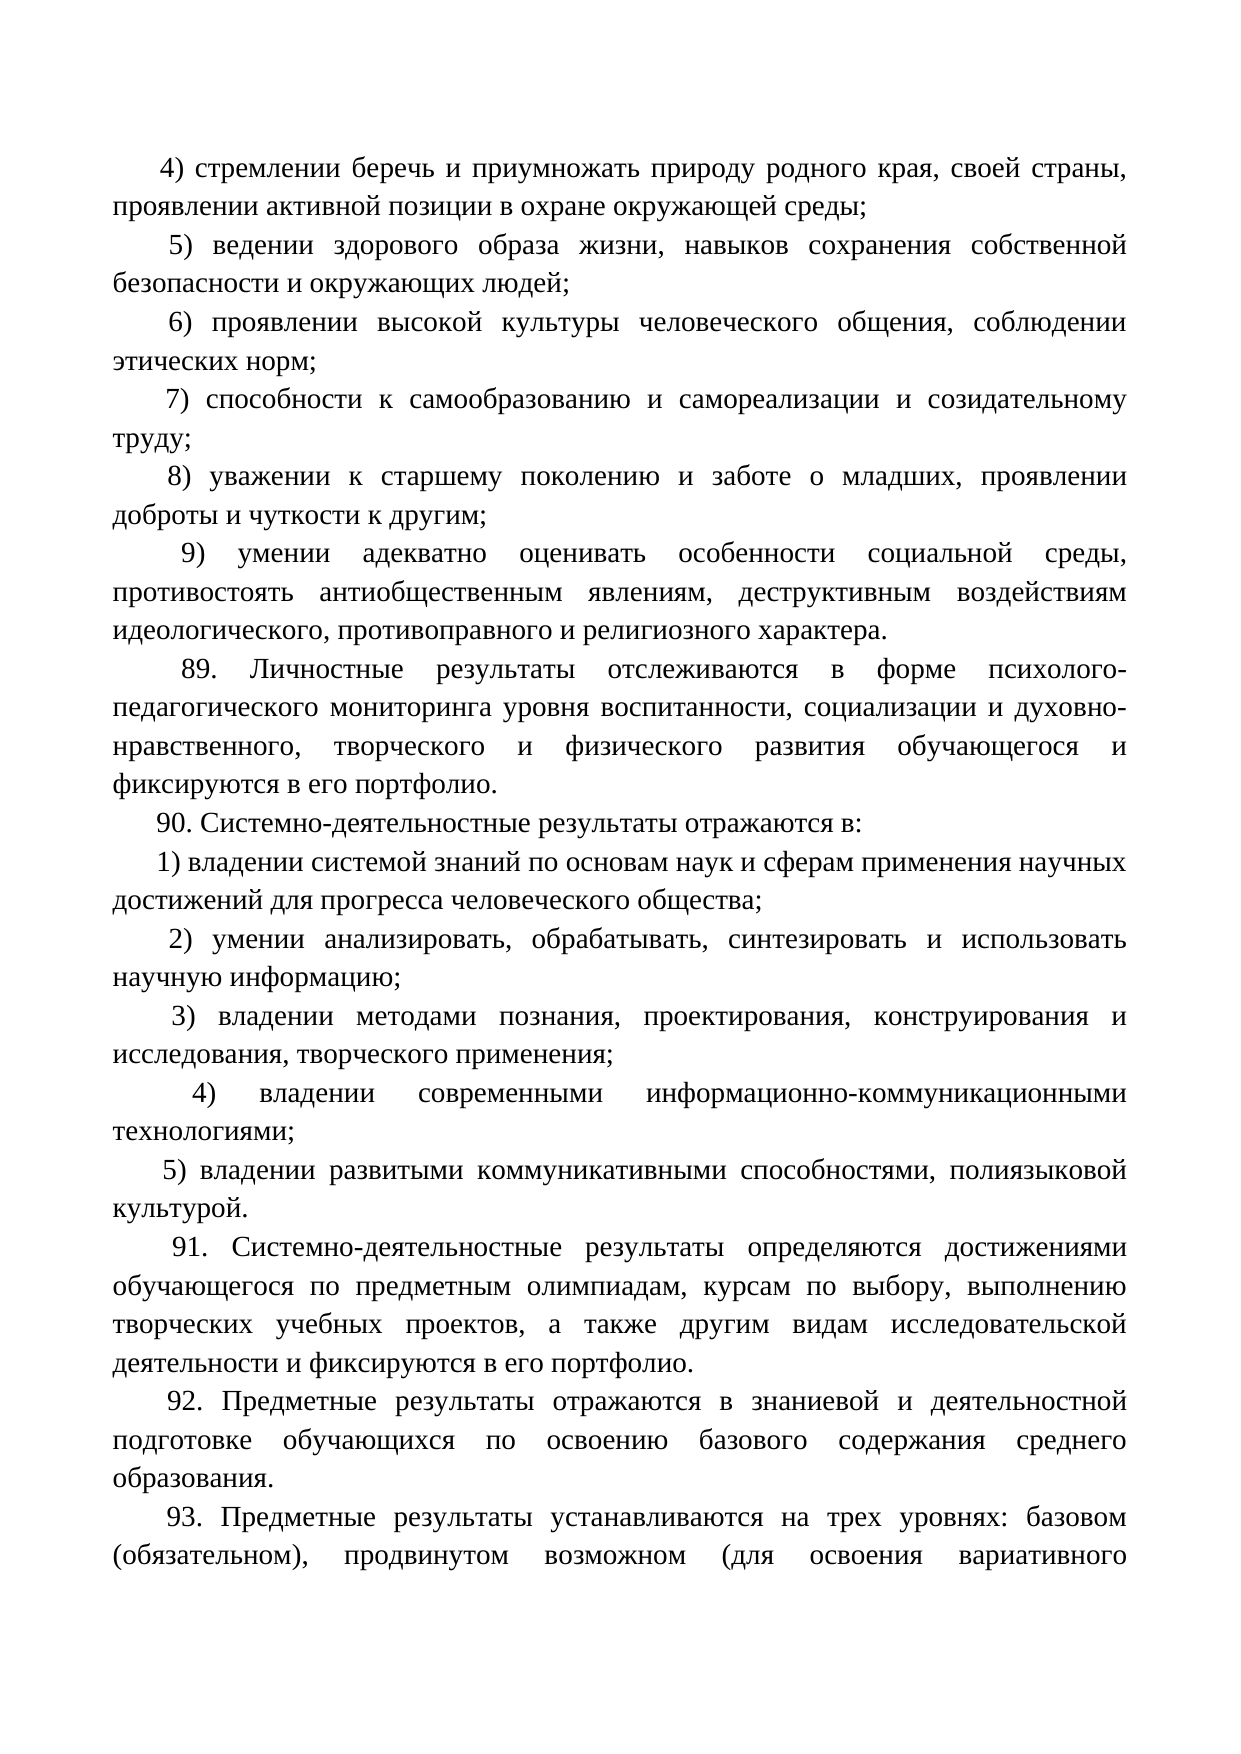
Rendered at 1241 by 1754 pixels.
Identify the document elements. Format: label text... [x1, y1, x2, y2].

text 2) умении анализировать, обрабатывать, синтезировать и использовать научную информацию; [112, 921, 1128, 993]
text 4) стремлении беречь и приумножать природу родного края, своей страны, проявлении активной позиции в охране окружающей среды; [112, 150, 1128, 222]
text 9) умении адекватно оценивать особенности социальной среды, противостоять антиобщественным явлениям, деструктивным воздействиям идеологического, противоправного и религиозного характера. [112, 535, 1128, 646]
text 3) владении методами познания, проектирования, конструирования и исследования, творческого применения; [112, 998, 1128, 1070]
text 8) уважении к старшему поколению и заботе о младших, проявлении доброты и чуткости к другим; [112, 458, 1128, 530]
text 92. Предметные результаты отражаются в знаниевой и деятельностной подготовке обучающихся по освоению базового содержания среднего образования. [112, 1383, 1128, 1494]
text 6) проявлении высокой культуры человеческого общения, соблюдении этических норм; [112, 304, 1128, 376]
text 5) владении развитыми коммуникативными способностями, полиязыковой культурой. [112, 1152, 1128, 1224]
text 1) владении системой знаний по основам наук и сферам применения научных достижений для прогресса человеческого общества; [112, 844, 1128, 916]
text 4) владении современными информационно-коммуникационными технологиями; [112, 1075, 1128, 1147]
text 91. Системно-деятельностные результаты определяются достижениями обучающегося по предметным олимпиадам, курсам по выбору, выполнению творческих учебных проектов, а также другим видам исследовательской деятельности и фиксируются в его портфолио. [112, 1229, 1128, 1378]
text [112, 1499, 1128, 1571]
text 5) ведении здорового образа жизни, навыков сохранения собственной безопасности и окружающих людей; [112, 227, 1128, 299]
text 7) способности к самообразованию и самореализации и созидательному труду; [112, 381, 1128, 453]
text 90. Системно-деятельностные результаты отражаются в: [112, 805, 1128, 839]
text 89. Личностные результаты отслеживаются в форме психолого-педагогического мониторинга уровня воспитанности, социализации и духовно-нравственного, творческого и физического развития обучающегося и фиксируются в его портфолио. [112, 651, 1128, 800]
